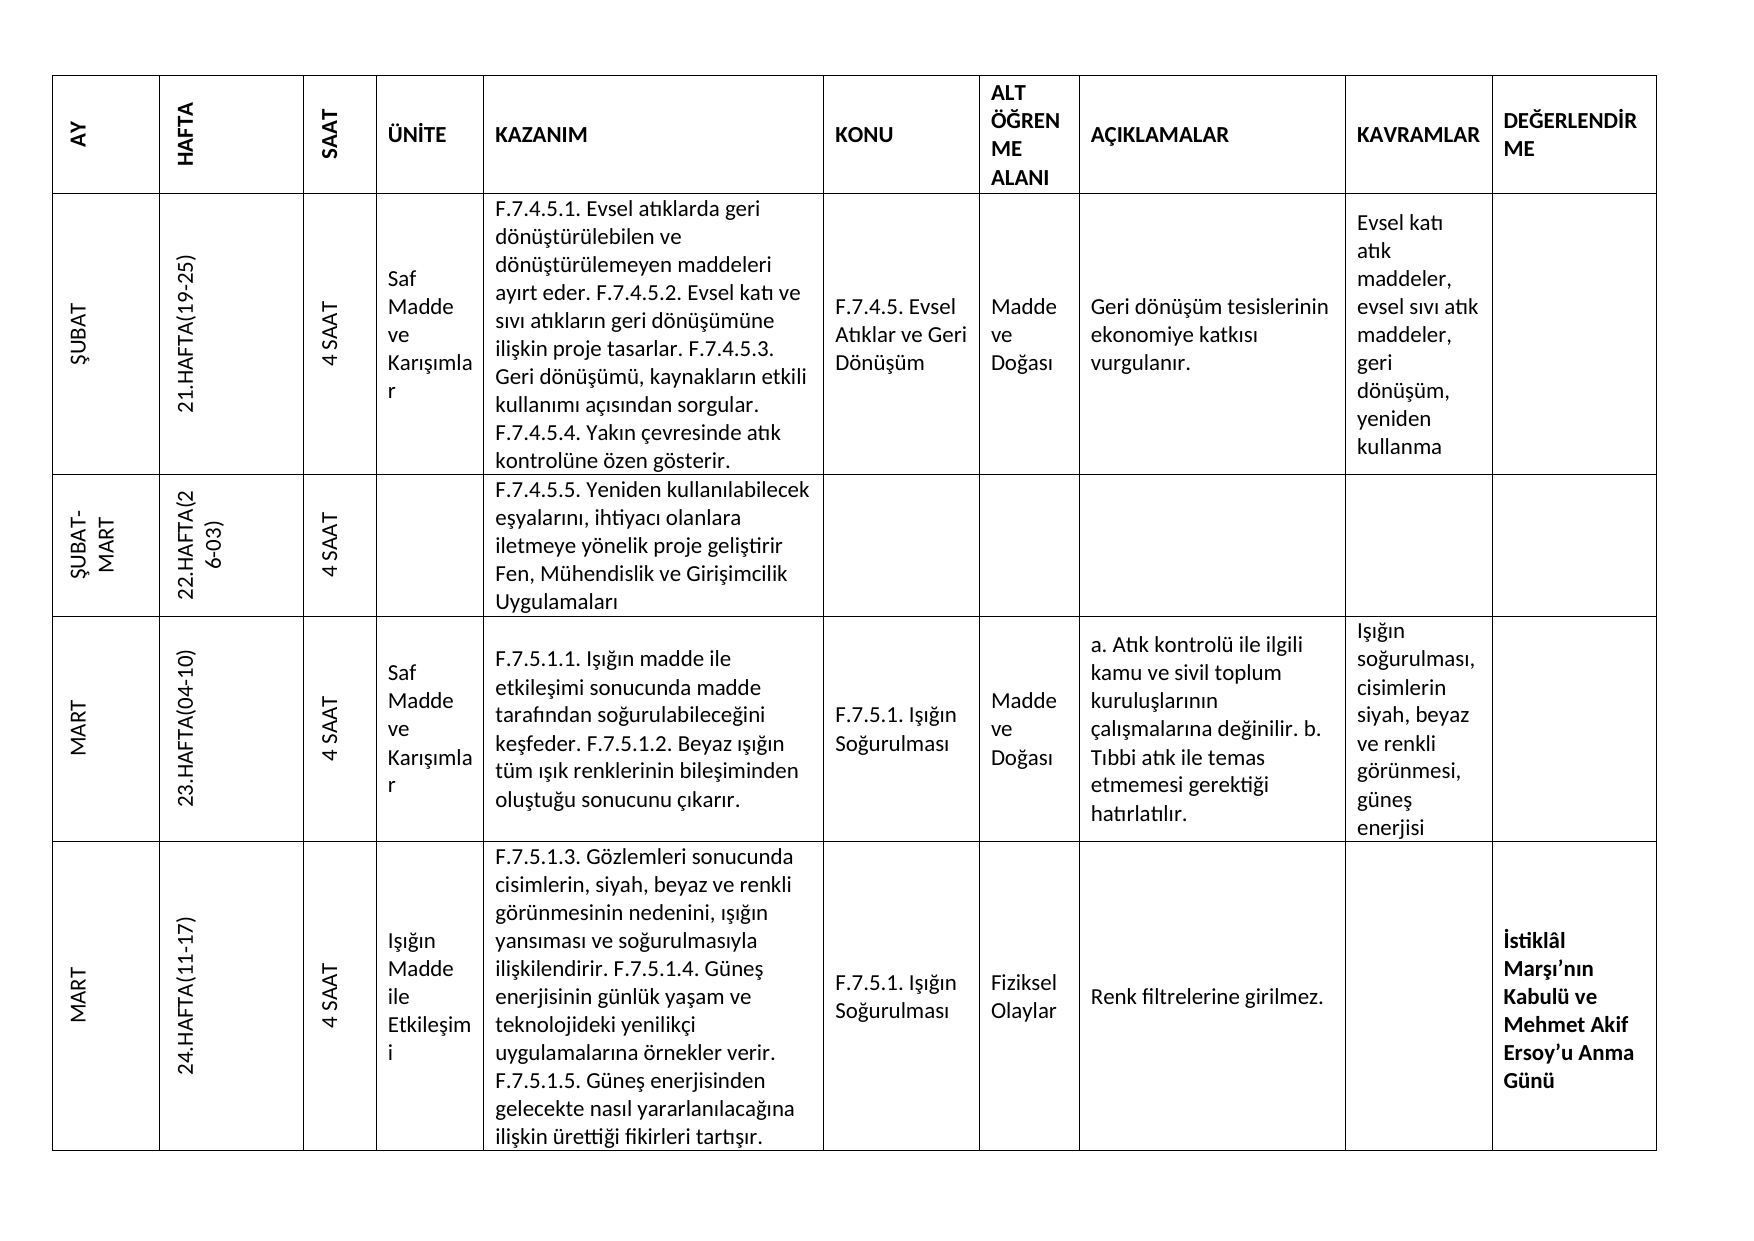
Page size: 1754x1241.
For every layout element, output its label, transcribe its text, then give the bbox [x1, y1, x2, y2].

table_cell 21.HAFTA(19-25) [160, 194, 303, 474]
table_cell 4 SAAT [304, 842, 376, 1150]
table_cell [1080, 475, 1345, 616]
table_cell [1493, 617, 1656, 841]
table_header HAFTA [160, 76, 303, 193]
table_header SAAT [304, 76, 376, 193]
table_cell Saf Madde ve Karışımlar [377, 194, 483, 474]
table_cell F.7.4.5.1. Evsel atıklarda geri dönüştürülebilen ve dönüştürülemeyen maddeleri ayırt eder. F.7.4.5.2. Evsel katı ve sıvı atıkların geri dönüşümüne ilişkin proje tasarlar. F.7.4.5.3. Geri dönüşümü, kaynakların etkili kullanımı açısından sorgular. F.7.4.5.4. Yakın çevresinde atık kontrolüne özen gösterir. [484, 194, 823, 474]
table_cell Fiziksel Olaylar [980, 842, 1079, 1150]
table_cell F.7.5.1.1. Işığın madde ile etkileşimi sonucunda madde tarafından soğurulabileceğini keşfeder. F.7.5.1.2. Beyaz ışığın tüm ışık renklerinin bileşiminden oluştuğu sonucunu çıkarır. [484, 617, 823, 841]
table_cell 4 SAAT [304, 475, 376, 616]
table_cell [1493, 194, 1656, 474]
table_cell a. Atık kontrolü ile ilgili kamu ve sivil toplum kuruluşlarının çalışmalarına değinilir. b. Tıbbi atık ile temas etmemesi gerektiği hatırlatılır. [1080, 617, 1345, 841]
table_cell F.7.5.1. Işığın Soğurulması [824, 617, 979, 841]
table_cell MART [53, 617, 159, 841]
table_cell Geri dönüşüm tesislerinin ekonomiye katkısı vurgulanır. [1080, 194, 1345, 474]
table_cell F.7.5.1.3. Gözlemleri sonucunda cisimlerin, siyah, beyaz ve renkli görünmesinin nedenini, ışığın yansıması ve soğurulmasıyla ilişkilendirir. F.7.5.1.4. Güneş enerjisinin günlük yaşam ve teknolojideki yenilikçi uygulamalarına örnekler verir. F.7.5.1.5. Güneş enerjisinden gelecekte nasıl yararlanılacağına ilişkin ürettiği fikirleri tartışır. [484, 842, 823, 1150]
table_cell 4 SAAT [304, 617, 376, 841]
table_cell ŞUBAT-MART [53, 475, 159, 616]
table_cell [980, 475, 1079, 616]
table_cell Madde ve Doğası [980, 617, 1079, 841]
table_cell 23.HAFTA(04-10) [160, 617, 303, 841]
table_header DEĞERLENDİRME [1493, 76, 1656, 193]
table_cell F.7.4.5. Evsel Atıklar ve Geri Dönüşüm [824, 194, 979, 474]
table_cell F.7.4.5.5. Yeniden kullanılabilecek eşyalarını, ihtiyacı olanlara iletmeye yönelik proje geliştirir Fen, Mühendislik ve Girişimcilik Uygulamaları [484, 475, 823, 616]
table_cell MART [53, 842, 159, 1150]
table_cell Evsel katı atık maddeler, evsel sıvı atık maddeler, geri dönüşüm, yeniden kullanma [1346, 194, 1492, 474]
table_cell [377, 475, 483, 616]
table_cell İstiklâl Marşı’nın Kabulü ve Mehmet Akif Ersoy’u Anma Günü [1493, 842, 1656, 1150]
table_header KAZANIM [484, 76, 823, 193]
table_cell [1346, 475, 1492, 616]
table_header ALT ÖĞRENME ALANI [980, 76, 1079, 193]
table_cell Işığın soğurulması, cisimlerin siyah, beyaz ve renkli görünmesi, güneş enerjisi [1346, 617, 1492, 841]
table_header KAVRAMLAR [1346, 76, 1492, 193]
table_cell Işığın Madde ile Etkileşimi [377, 842, 483, 1150]
table_cell Saf Madde ve Karışımlar [377, 617, 483, 841]
table_cell Madde ve Doğası [980, 194, 1079, 474]
table_cell 24.HAFTA(11-17) [160, 842, 303, 1150]
table_cell [1346, 842, 1492, 1150]
table_cell [824, 475, 979, 616]
table_header AY [53, 76, 159, 193]
table_header AÇIKLAMALAR [1080, 76, 1345, 193]
table_header KONU [824, 76, 979, 193]
table_cell F.7.5.1. Işığın Soğurulması [824, 842, 979, 1150]
table_cell 4 SAAT [304, 194, 376, 474]
table_header ÜNİTE [377, 76, 483, 193]
table_cell 22.HAFTA(26-03) [160, 475, 303, 616]
table_cell Renk filtrelerine girilmez. [1080, 842, 1345, 1150]
table_cell [1493, 475, 1656, 616]
table_cell ŞUBAT [53, 194, 159, 474]
